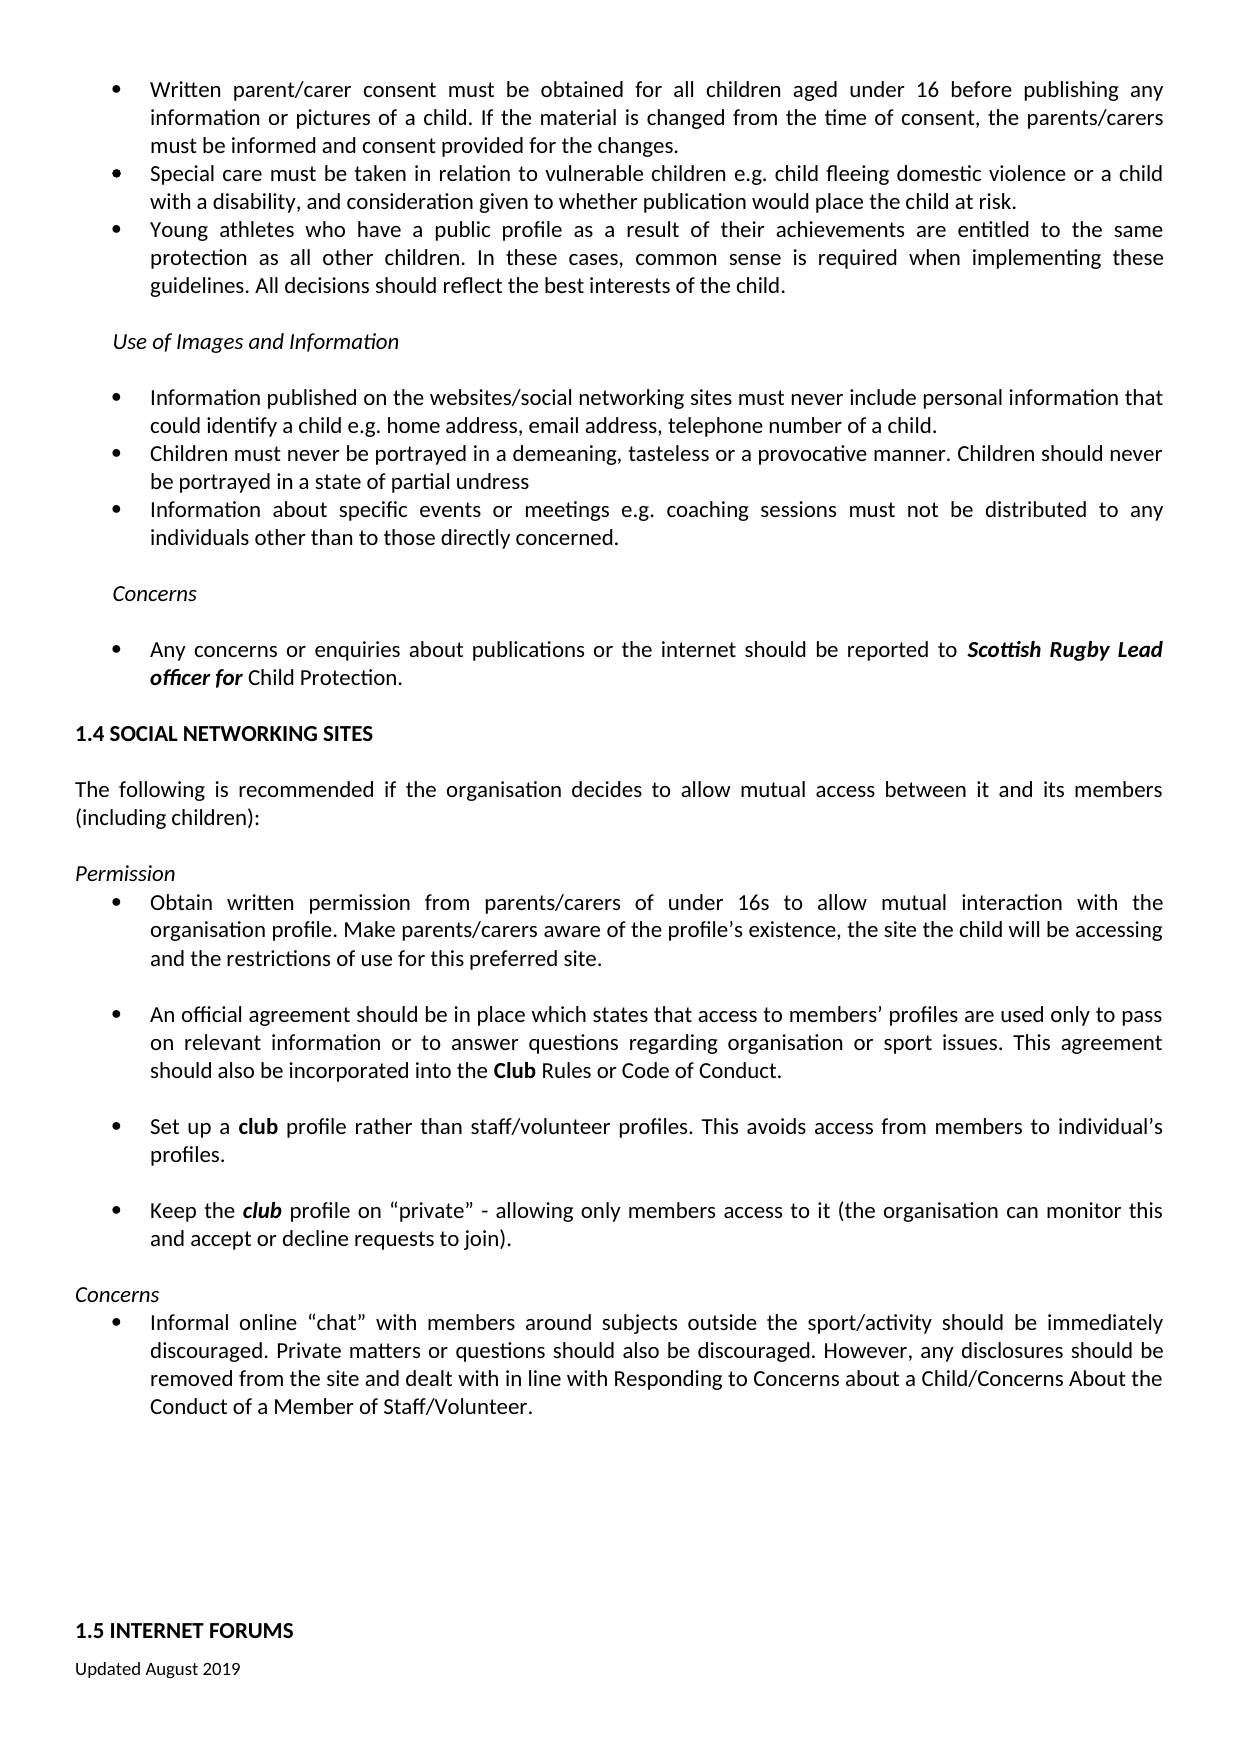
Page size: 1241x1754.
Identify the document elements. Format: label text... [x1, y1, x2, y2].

list Information about specific events or meetings e.g. coaching sessions must not be distributed to any individuals other than to those directly concerned. [112, 495, 1165, 551]
text Use of Images and Information [112, 327, 1165, 355]
list An official agreement should be in place which states that access to members’ profiles are used only to pass on relevant information or to answer questions regarding organisation or sport issues. This agreement should also be incorporated into the Club Rules or Code of Conduct. [112, 1000, 1165, 1084]
list Informal online “chat” with members around subjects outside the sport/activity should be immediately discouraged. Private matters or questions should also be discouraged. However, any disclosures should be removed from the site and dealt with in line with Responding to Concerns about a Child/Concerns About the Conduct of a Member of Staff/Volunteer. [112, 1308, 1165, 1420]
text Permission [75, 859, 1165, 888]
list Keep the club profile on “private” - allowing only members access to it (the organisation can monitor this and accept or decline requests to join). [112, 1196, 1165, 1252]
list Information published on the websites/social networking sites must never include personal information that could identify a child e.g. home address, email address, telephone number of a child. [112, 383, 1165, 439]
list Special care must be taken in relation to vulnerable children e.g. child fleeing domestic violence or a child with a disability, and consideration given to whether publication would place the child at risk. [112, 159, 1165, 215]
list Young athletes who have a public profile as a result of their achievements are entitled to the same protection as all other children. In these cases, common sense is required when implementing these guidelines. All decisions should reflect the best interests of the child. [112, 215, 1165, 299]
text Concerns [112, 579, 1165, 607]
list Set up a club profile rather than staff/volunteer profiles. This avoids access from members to individual’s profiles. [112, 1112, 1165, 1168]
text 1.5 INTERNET FORUMS [75, 1616, 1165, 1644]
list Any concerns or enquiries about publications or the internet should be reported to Scottish Rugby Lead officer for Child Protection. [112, 635, 1165, 691]
text The following is recommended if the organisation decides to allow mutual access between it and its members (including children): [75, 776, 1165, 832]
list Written parent/carer consent must be obtained for all children aged under 16 before publishing any information or pictures of a child. If the material is changed from the time of consent, the parents/carers must be informed and consent provided for the changes. [112, 75, 1165, 159]
text 1.4 SOCIAL NETWORKING SITES [75, 719, 1165, 747]
text Concerns [75, 1280, 1165, 1308]
list Children must never be portrayed in a demeaning, tasteless or a provocative manner. Children should never be portrayed in a state of partial undress [112, 439, 1165, 495]
list Obtain written permission from parents/carers of under 16s to allow mutual interaction with the organisation profile. Make parents/carers aware of the profile’s existence, the site the child will be accessing and the restrictions of use for this preferred site. [112, 888, 1165, 972]
